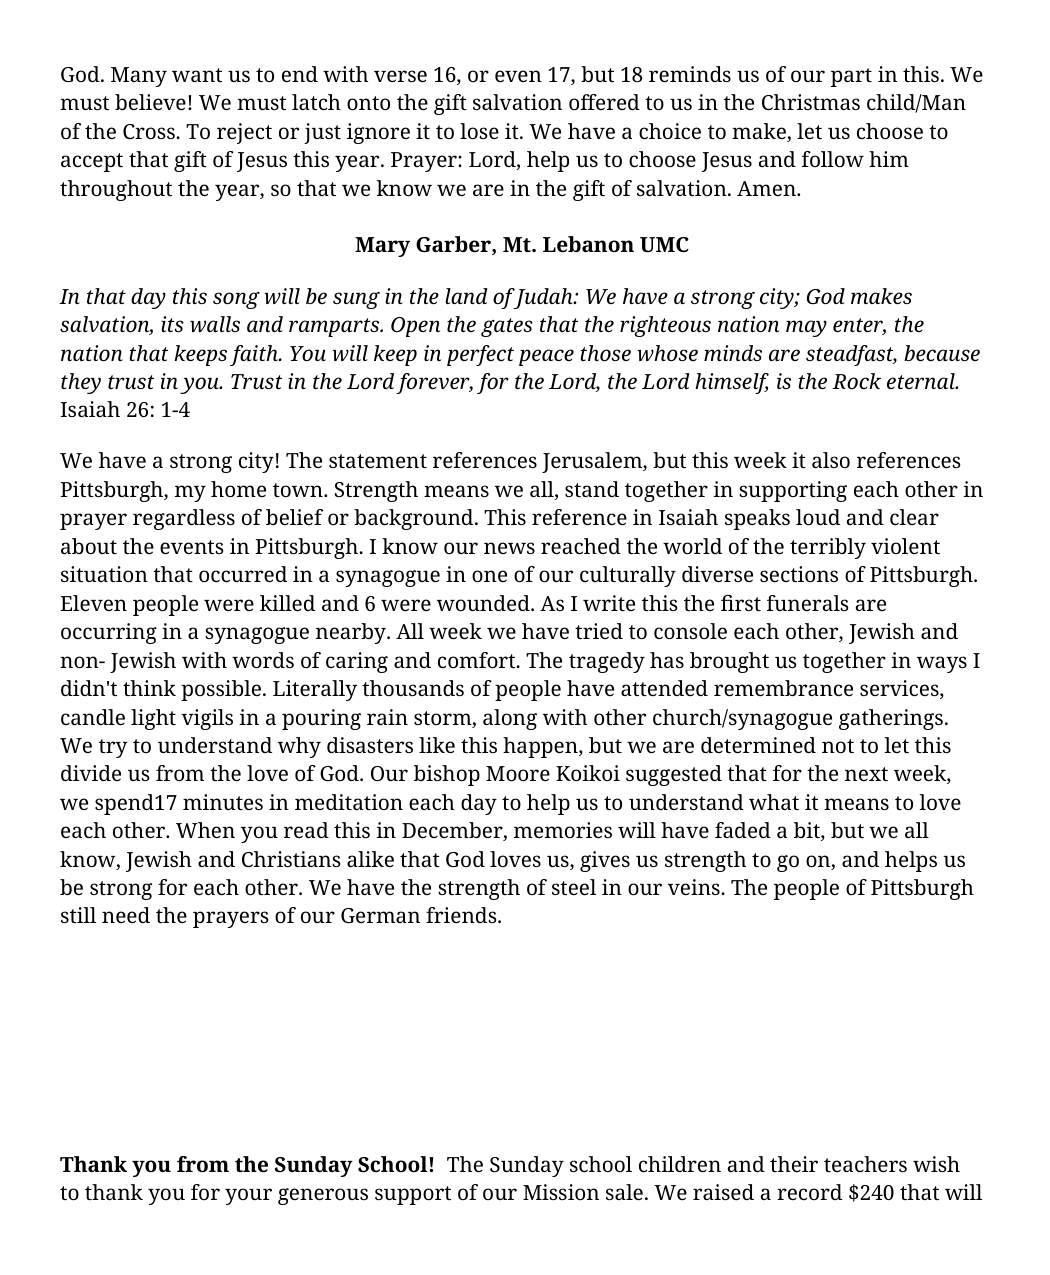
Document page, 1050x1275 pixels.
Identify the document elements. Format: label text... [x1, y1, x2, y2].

text Mary Garber, Mt. Lebanon UMC [60, 231, 984, 259]
text In that day this song will be sung in the land of Judah: We have a strong city; God makes salvation, its walls and ramparts. Open the gates that the righteous nation may enter, the nation that keeps faith. You will keep in perfect peace those whose minds are steadfast, because they trust in you. Trust in the Lord forever, for the Lord, the Lord himself, is the Rock eternal. Isaiah 26: 1-4 [60, 282, 984, 424]
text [60, 60, 984, 202]
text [60, 1150, 984, 1207]
text We have a strong city! The statement references Jerusalem, but this week it also references Pittsburgh, my home town. Strength means we all, stand together in supporting each other in prayer regardless of belief or background. This reference in Isaiah speaks loud and clear about the events in Pittsburgh. I know our news reached the world of the terribly violent situation that occurred in a synagogue in one of our culturally diverse sections of Pittsburgh. Eleven people were killed and 6 were wounded. As I write this the first funerals are occurring in a synagogue nearby. All week we have tried to console each other, Jewish and non- Jewish with words of caring and comfort. The tragedy has brought us together in ways I didn't think possible. Literally thousands of people have attended remembrance services, candle light vigils in a pouring rain storm, along with other church/synagogue gatherings. We try to understand why disasters like this happen, but we are determined not to let this divide us from the love of God. Our bishop Moore Koikoi suggested that for the next week, we spend17 minutes in meditation each day to help us to understand what it means to love each other. When you read this in December, memories will have faded a bit, but we all know, Jewish and Christians alike that God loves us, gives us strength to go on, and helps us be strong for each other. We have the strength of steel in our veins. The people of Pittsburgh still need the prayers of our German friends. [60, 447, 984, 930]
